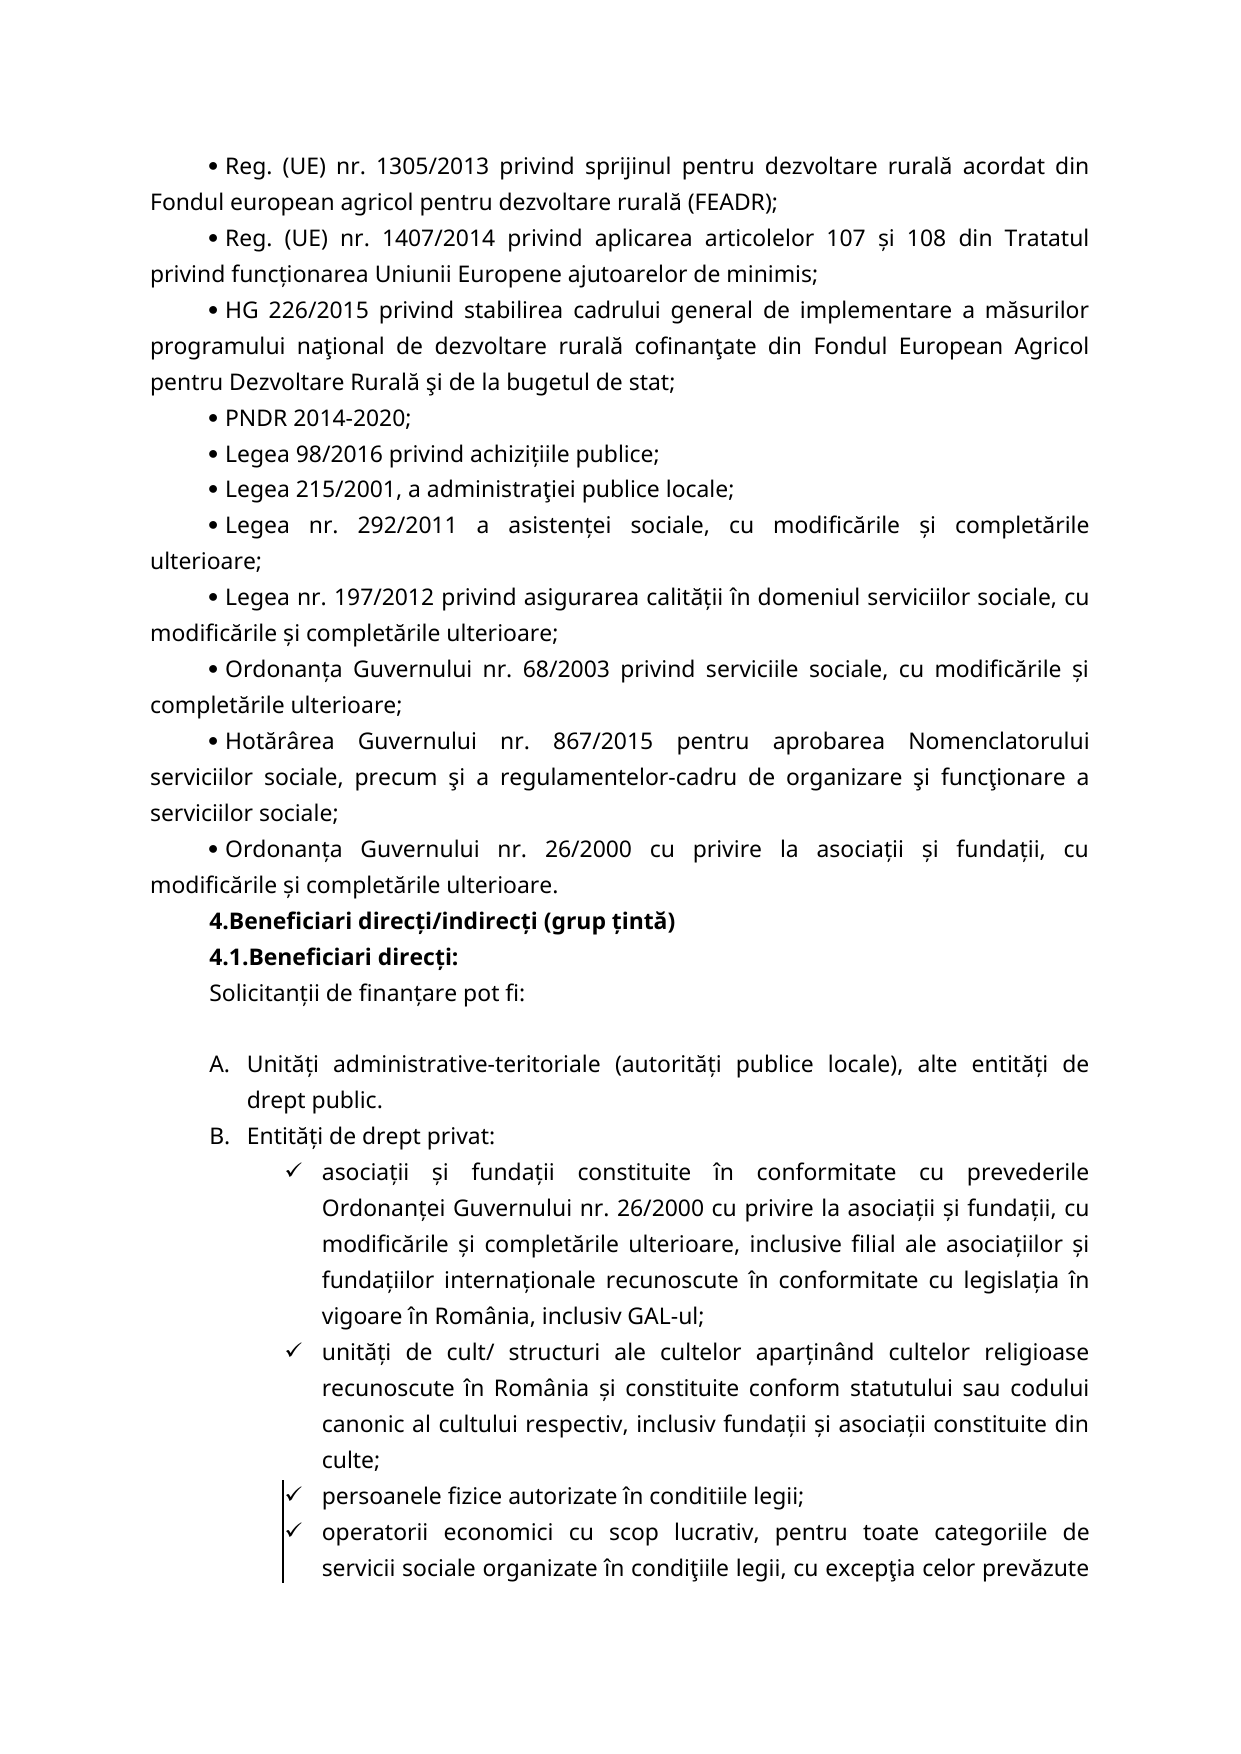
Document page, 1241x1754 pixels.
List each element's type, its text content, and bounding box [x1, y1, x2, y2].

list Hotărârea Guvernului nr. 867/2015 pentru aprobarea Nomenclatorului serviciilor sociale, precum şi a regulamentelor-cadru de organizare şi funcţionare a serviciilor sociale; [150, 725, 1090, 828]
list persoanele fizice autorizate în conditiile legii; [284, 1480, 1090, 1511]
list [284, 1516, 1090, 1583]
text Solicitanții de finanțare pot fi: [150, 977, 1090, 1008]
list Legea 98/2016 privind achizițiile publice; [150, 437, 1090, 469]
text 4.1.Beneficiari direcți: [150, 941, 1090, 972]
list unități de cult/ structuri ale cultelor aparținând cultelor religioase recunoscute în România și constituite conform statutului sau codului canonic al cultului respectiv, inclusiv fundații și asociații constituite din culte; [284, 1336, 1090, 1475]
list Reg. (UE) nr. 1407/2014 privind aplicarea articolelor 107 și 108 din Tratatul privind funcționarea Uniunii Europene ajutoarelor de minimis; [150, 222, 1090, 289]
list Ordonanța Guvernului nr. 26/2000 cu privire la asociații și fundații, cu modificările și completările ulterioare. [150, 833, 1090, 900]
list HG 226/2015 privind stabilirea cadrului general de implementare a măsurilor programului naţional de dezvoltare rurală cofinanţate din Fondul European Agricol pentru Dezvoltare Rurală şi de la bugetul de stat; [150, 294, 1090, 397]
list PNDR 2014-2020; [150, 402, 1090, 433]
list Ordonanța Guvernului nr. 68/2003 privind serviciile sociale, cu modificările și completările ulterioare; [150, 653, 1090, 720]
text 4.Beneficiari direcți/indirecți (grup țintă) [150, 905, 1090, 936]
list Reg. (UE) nr. 1305/2013 privind sprijinul pentru dezvoltare rurală acordat din Fondul european agricol pentru dezvoltare rurală (FEADR); [150, 150, 1090, 217]
list Unități administrative-teritoriale (autorități publice locale), alte entități de drept public. [209, 1048, 1090, 1116]
list Legea nr. 197/2012 privind asigurarea calității în domeniul serviciilor sociale, cu modificările și completările ulterioare; [150, 581, 1090, 648]
list asociații și fundații constituite în conformitate cu prevederile Ordonanței Guvernului nr. 26/2000 cu privire la asociații și fundații, cu modificările și completările ulterioare, inclusive filial ale asociațiilor și fundațiilor internaționale recunoscute în conformitate cu legislația în vigoare în România, inclusiv GAL-ul; [284, 1156, 1090, 1331]
list Legea 215/2001, a administraţiei publice locale; [150, 473, 1090, 505]
list Legea nr. 292/2011 a asistenței sociale, cu modificările și completările ulterioare; [150, 509, 1090, 577]
list Entități de drept privat: [209, 1120, 1090, 1152]
